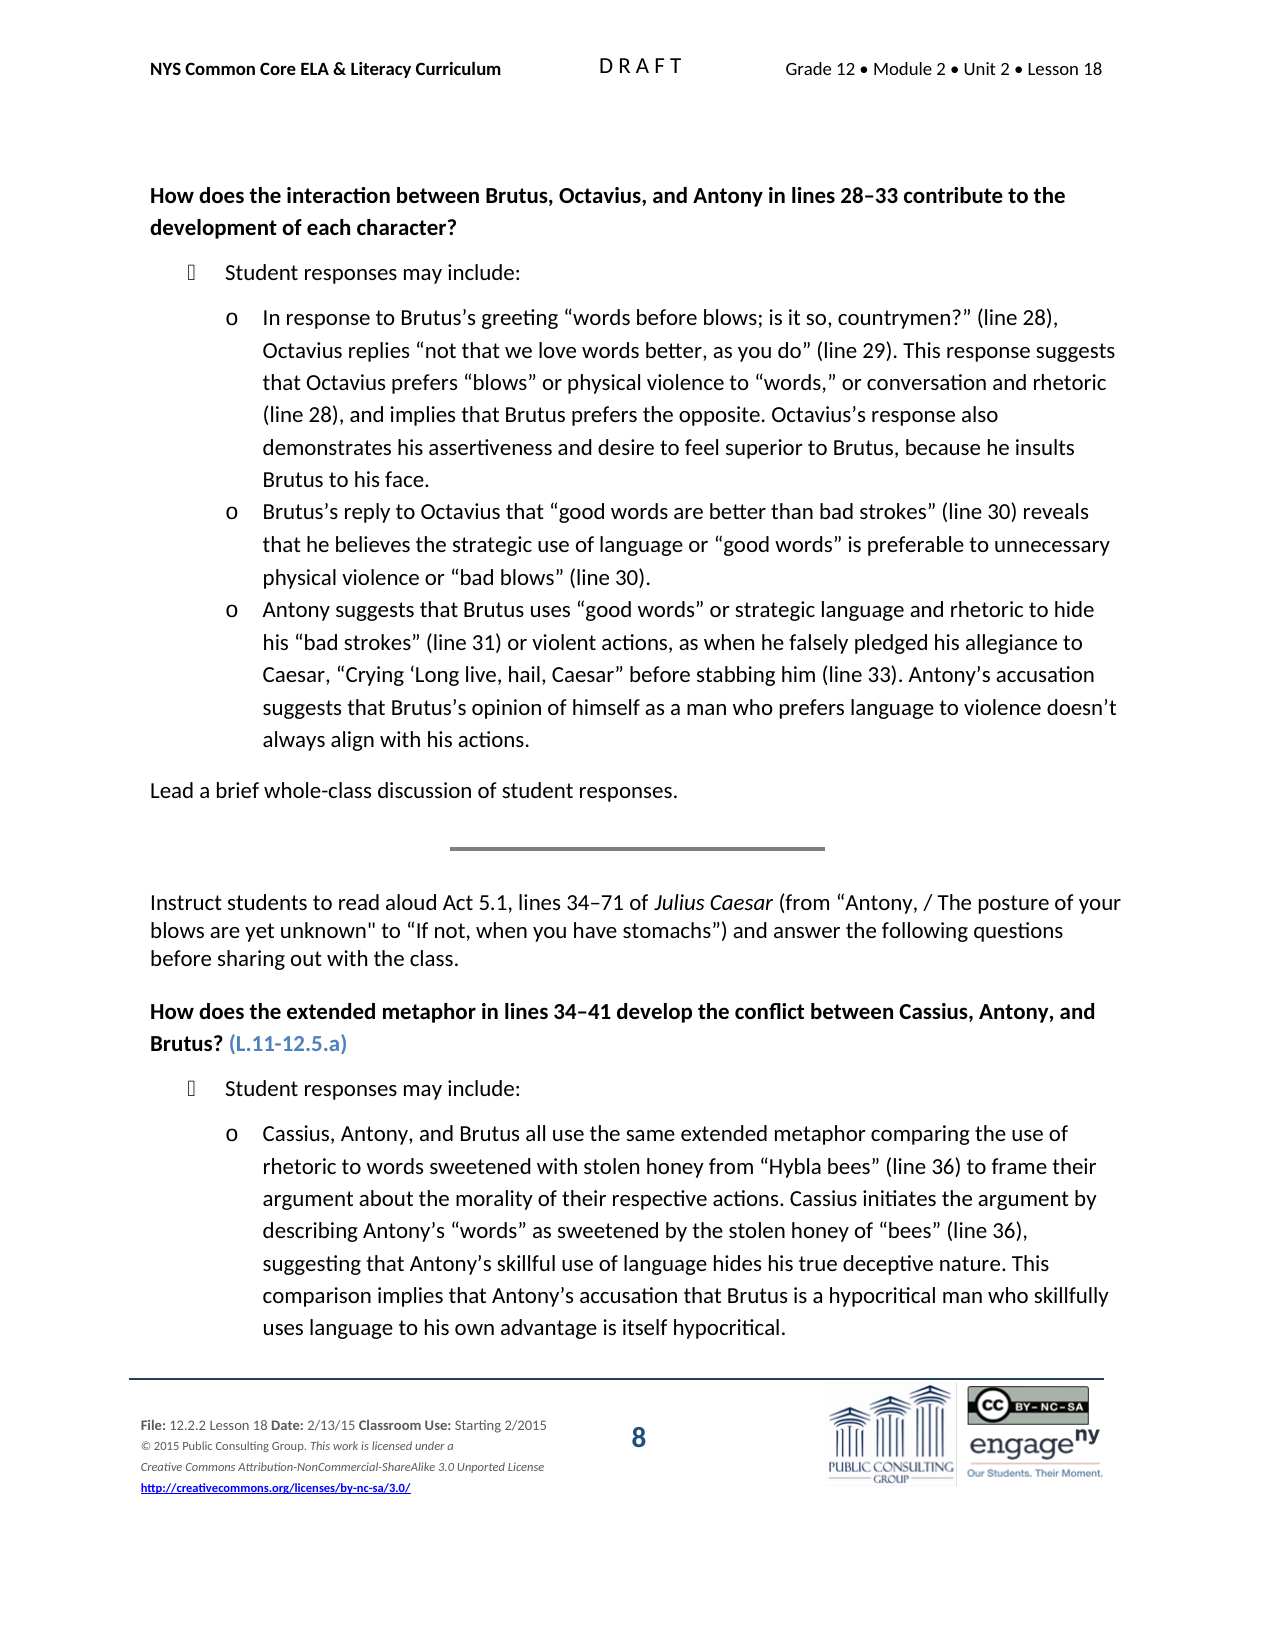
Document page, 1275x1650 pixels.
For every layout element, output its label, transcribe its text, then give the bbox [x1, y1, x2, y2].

text How does the interaction between Brutus, Octavius, and Antony in lines 28–33 contribute to the development of each character? [150, 181, 1125, 242]
text Brutus’s reply to Octavius that “good words are better than bad strokes” (line 30) reveals that he believes the strategic use of language or “good words” is preferable to unnecessary physical violence or “bad blows” (line 30). [225, 497, 1125, 591]
text How does the extended metaphor in lines 34–41 develop the conflict between Cassius, Antony, and Brutus? (L.11-12.5.a) [150, 997, 1125, 1057]
picture [824, 1381, 1104, 1487]
text Student responses may include: [187, 258, 1125, 286]
text Lead a brief whole-class discussion of student responses. [150, 776, 1125, 804]
text Cassius, Antony, and Brutus all use the same extended metaphor comparing the use of rhetoric to words sweetened with stolen honey from “Hybla bees” (line 36) to frame their argument about the morality of their respective actions. Cassius initiates the argument by describing Antony’s “words” as sweetened by the stolen honey of “bees” (line 36), suggesting that Antony’s skillful use of language hides his true deceptive nature. This comparison implies that Antony’s accusation that Brutus is a hypocritical man who skillfully uses language to his own advantage is itself hypocritical. [225, 1119, 1125, 1341]
text In response to Brutus’s greeting “words before blows; is it so, countrymen?” (line 28), Octavius replies “not that we love words better, as you do” (line 29). This response suggests that Octavius prefers “blows” or physical violence to “words,” or conversation and rhetoric (line 28), and implies that Brutus prefers the opposite. Octavius’s response also demonstrates his assertiveness and desire to feel superior to Brutus, because he insults Brutus to his face. [225, 303, 1125, 493]
text Student responses may include: [187, 1074, 1125, 1102]
text Antony suggests that Brutus uses “good words” or strategic language and rhetoric to hide his “bad strokes” (line 31) or violent actions, as when he falsely pledged his allegiance to Caesar, “Crying ‘Long live, hail, Caesar” before stabbing him (line 33). Antony’s accusation suggests that Brutus’s opinion of himself as a man who prefers language to violence doesn’t always align with his actions. [225, 595, 1125, 753]
text Instruct students to read aloud Act 5.1, lines 34–71 of Julius Caesar (from “Antony, / The posture of your blows are yet unknown" to “If not, when you have stomachs”) and answer the following questions before sharing out with the class. [150, 888, 1125, 972]
